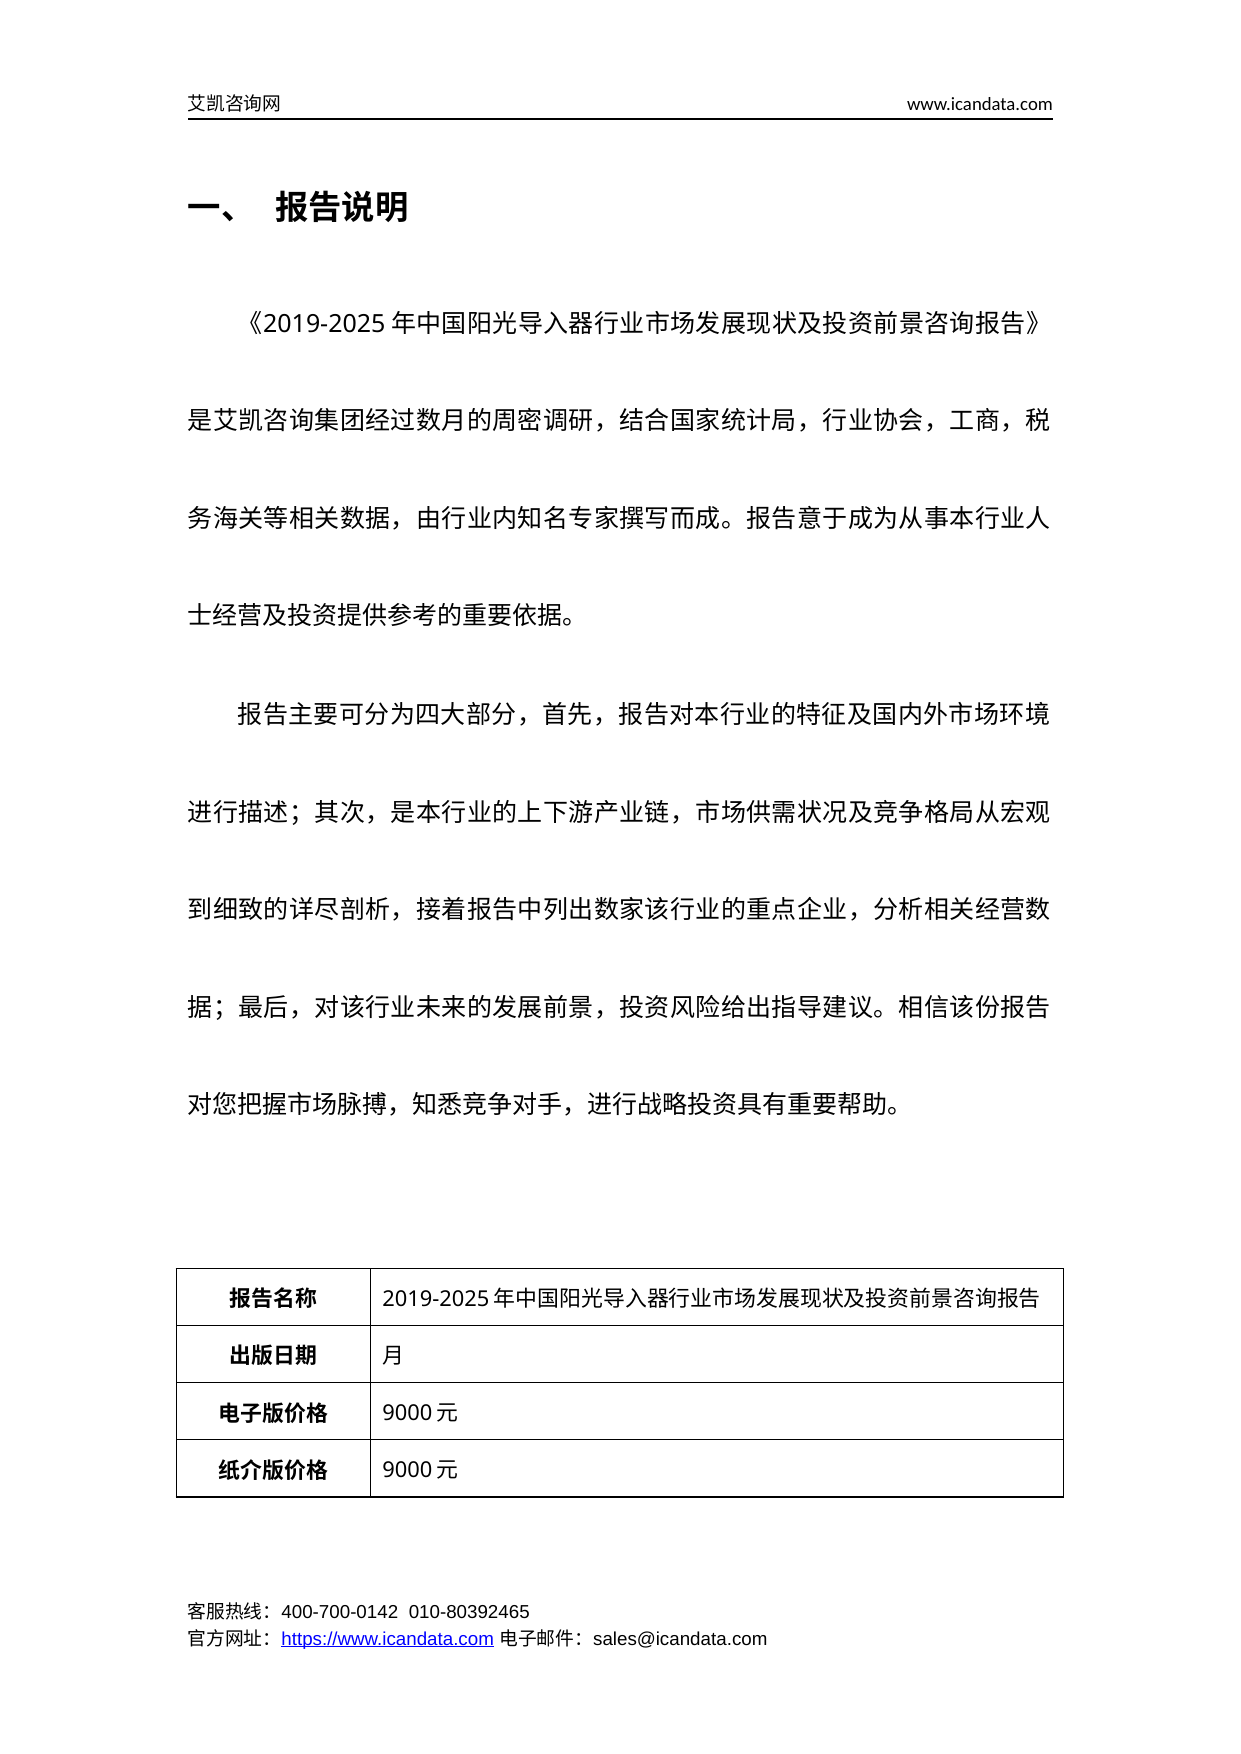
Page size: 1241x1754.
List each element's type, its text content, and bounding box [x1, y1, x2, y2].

table_cell 纸介版价格 [177, 1440, 370, 1496]
table_cell 9000元 [371, 1440, 1063, 1496]
subtitle 报告说明 [187, 172, 1053, 237]
table_cell 9000元 [371, 1383, 1063, 1439]
table_header 2019-2025年中国阳光导入器行业市场发展现状及投资前景咨询报告 [371, 1269, 1063, 1325]
table_header 报告名称 [177, 1269, 370, 1325]
table_cell 月 [371, 1326, 1063, 1382]
text 《2019-2025年中国阳光导入器行业市场发展现状及投资前景咨询报告》是艾凯咨询集团经过数月的周密调研，结合国家统计局，行业协会，工商，税务海关等相关数据，由行业内知名专家撰写而成。报告意于成为从事本行业人士经营及投资提供参考的重要依据。 [187, 289, 1053, 646]
text 报告主要可分为四大部分，首先，报告对本行业的特征及国内外市场环境进行描述；其次，是本行业的上下游产业链，市场供需状况及竞争格局从宏观到细致的详尽剖析，接着报告中列出数家该行业的重点企业，分析相关经营数据；最后，对该行业未来的发展前景，投资风险给出指导建议。相信该份报告对您把握市场脉搏，知悉竞争对手，进行战略投资具有重要帮助。 [187, 681, 1053, 1136]
table_cell 出版日期 [177, 1326, 370, 1382]
table_cell 电子版价格 [177, 1383, 370, 1439]
